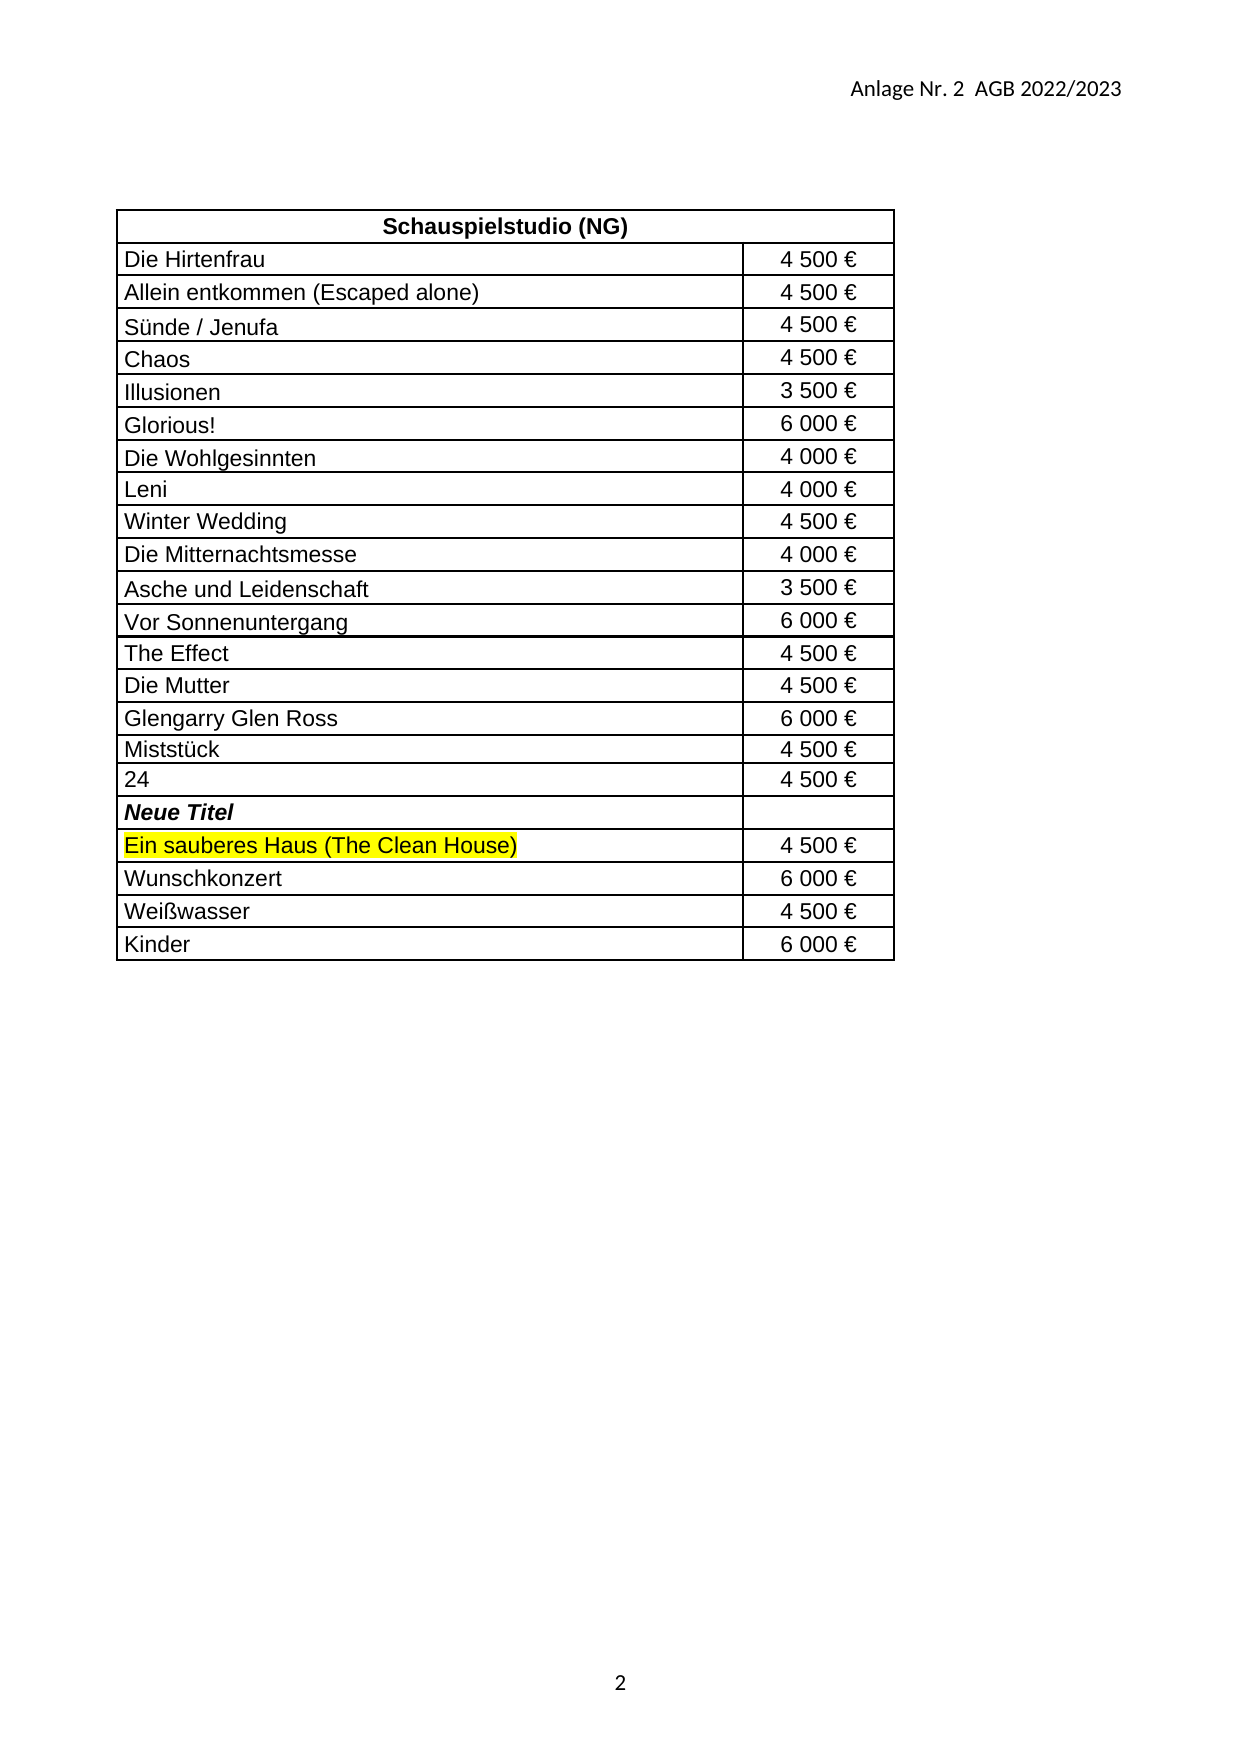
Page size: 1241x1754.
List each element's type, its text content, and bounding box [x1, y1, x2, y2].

table_cell 6 000 € [744, 408, 893, 438]
table_cell Kinder [118, 928, 742, 959]
table_cell Die Mitternachtsmesse [118, 539, 742, 570]
table_cell Die Hirtenfrau [118, 244, 742, 274]
table_cell 4 500 € [744, 896, 893, 926]
table_cell 4 500 € [744, 342, 893, 373]
table_cell 4 500 € [744, 276, 893, 307]
table_cell Chaos [118, 342, 742, 373]
table_cell 6 000 € [744, 863, 893, 893]
table_cell Winter Wedding [118, 506, 742, 537]
table_cell 6 000 € [744, 703, 893, 734]
table_cell Weißwasser [118, 896, 742, 926]
table_cell 6 000 € [744, 928, 893, 959]
table_cell Neue Titel [118, 797, 742, 828]
table_cell Illusionen [118, 375, 742, 406]
table_cell 4 000 € [744, 539, 893, 570]
table_cell Sünde / Jenufa [118, 309, 742, 340]
table_cell 4 000 € [744, 441, 893, 471]
table_cell Leni [118, 473, 742, 504]
table_cell 4 500 € [744, 244, 893, 274]
table_cell Die Mutter [118, 670, 742, 701]
table_cell 3 500 € [744, 375, 893, 406]
table_cell 4 500 € [744, 670, 893, 701]
table_cell Die Wohlgesinnten [118, 441, 742, 471]
table_cell 4 500 € [744, 309, 893, 340]
table_cell 4 500 € [744, 506, 893, 537]
table_cell Miststück [118, 736, 742, 762]
table_cell Wunschkonzert [118, 863, 742, 893]
table_cell Allein entkommen (Escaped alone) [118, 276, 742, 307]
table_cell Vor Sonnenuntergang [118, 605, 742, 635]
table_cell Glorious! [118, 408, 742, 438]
table_cell 6 000 € [744, 605, 893, 635]
table_cell Glengarry Glen Ross [118, 703, 742, 734]
table_cell 4 500 € [744, 764, 893, 795]
table_cell Ein sauberes Haus (The Clean House) [118, 830, 742, 861]
table_cell 4 500 € [744, 830, 893, 861]
table_cell 24 [118, 764, 742, 795]
table_cell 3 500 € [744, 572, 893, 602]
table_header Schauspielstudio (NG) [118, 211, 893, 242]
table_cell 4 500 € [744, 638, 893, 668]
table_cell 4 500 € [744, 736, 893, 762]
table_cell [744, 797, 893, 828]
table_cell 4 000 € [744, 473, 893, 504]
table_cell The Effect [118, 638, 742, 668]
table_cell Asche und Leidenschaft [118, 572, 742, 602]
